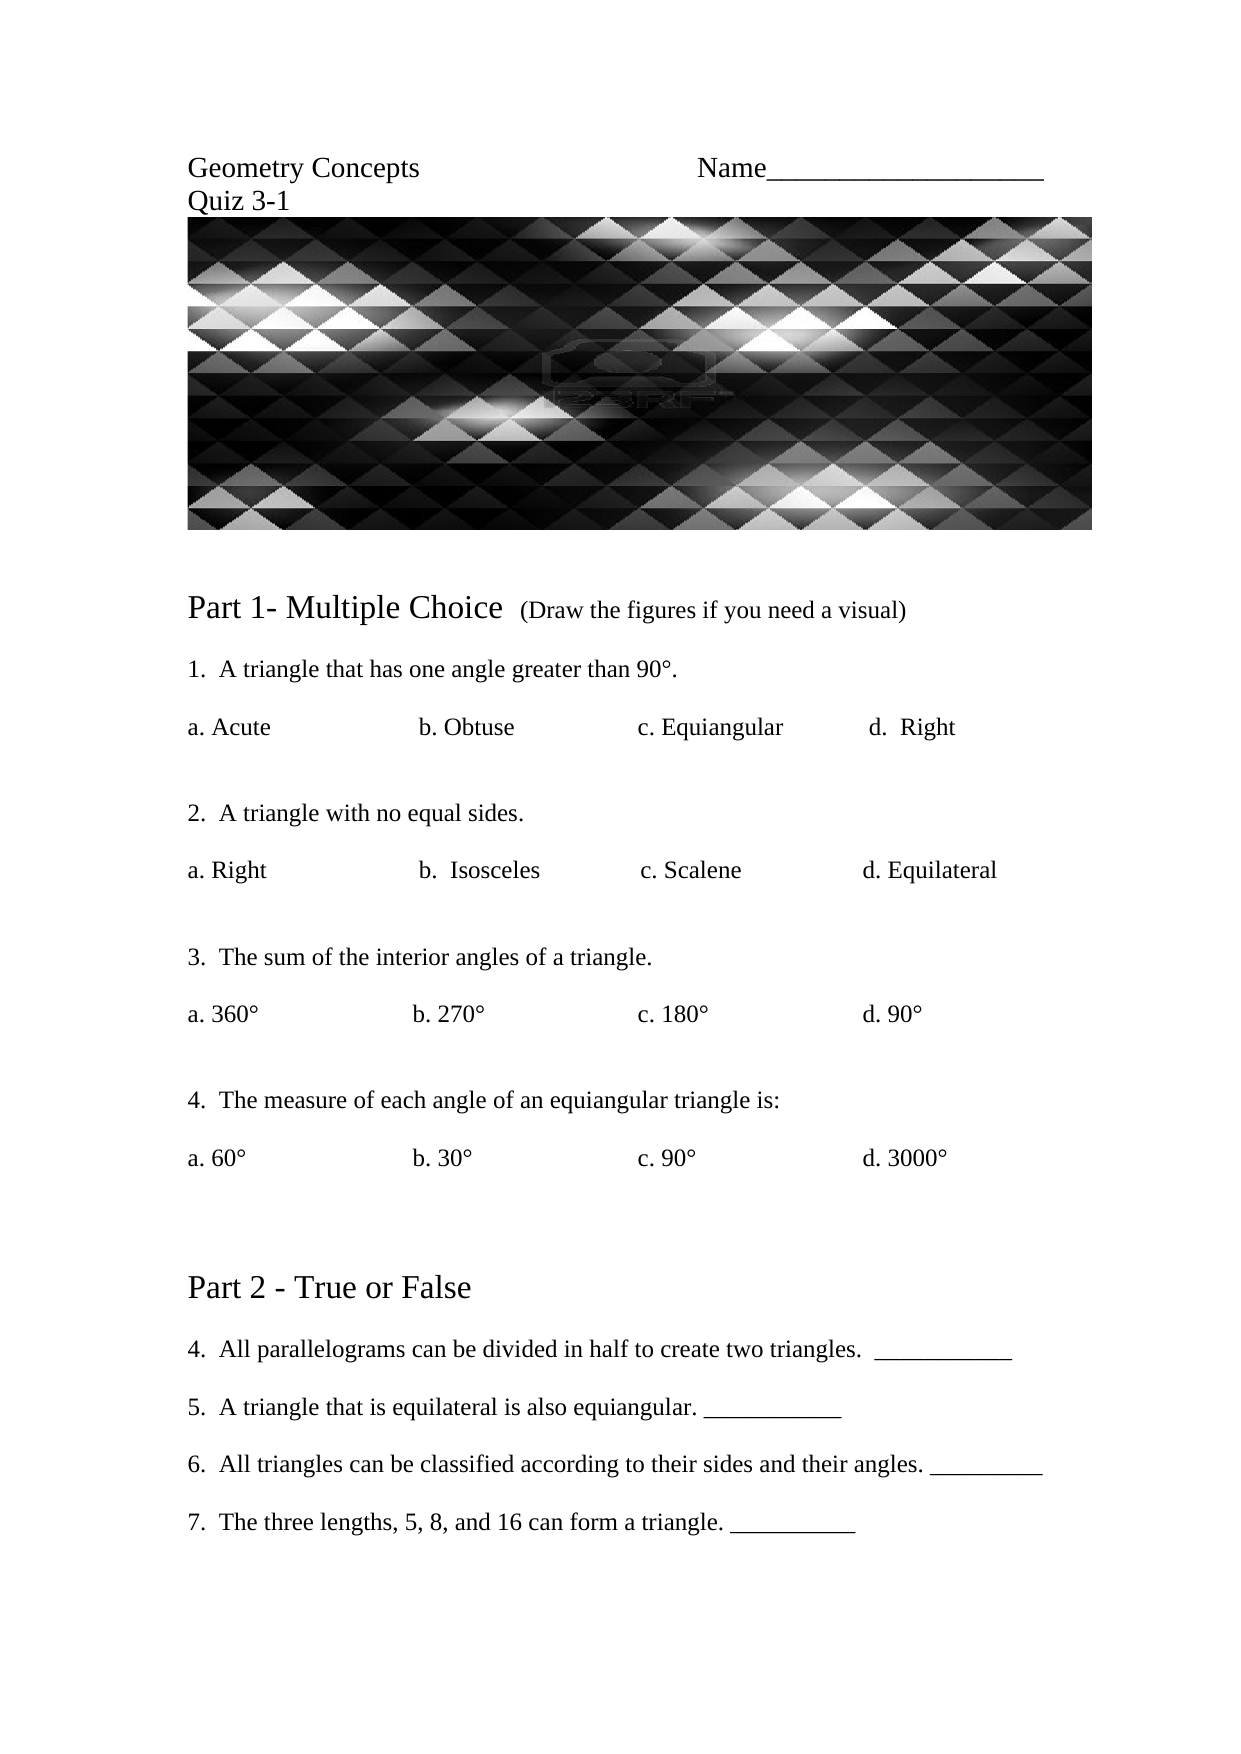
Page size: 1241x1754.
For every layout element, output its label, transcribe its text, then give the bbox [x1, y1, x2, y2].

text 1. A triangle that has one angle greater than 90°. [187, 654, 1053, 683]
text 7. The three lengths, 5, 8, and 16 can form a triangle. __________ [187, 1507, 1053, 1536]
text 3. The sum of the interior angles of a triangle. [187, 942, 1053, 970]
text 2. A triangle with no equal sides. [187, 798, 1053, 827]
text Part 1- Multiple Choice (Draw the figures if you need a visual) [187, 587, 1053, 625]
text a. Right b. Isosceles c. Scalene d. Equilateral [187, 855, 1053, 884]
text 4. The measure of each angle of an equiangular triangle is: [187, 1085, 1053, 1114]
picture [187, 217, 1092, 530]
text a. Acute b. Obtuse c. Equiangular d. Right [187, 712, 1053, 740]
text 6. All triangles can be classified according to their sides and their angles. _________ [187, 1449, 1053, 1478]
text Part 2 - True or False [187, 1267, 1053, 1306]
text Quiz 3-1 [187, 183, 1053, 217]
text Geometry Concepts Name___________________ [187, 150, 1053, 183]
text 4. All parallelograms can be divided in half to create two triangles. ___________ [187, 1334, 1053, 1363]
text a. 360° b. 270° c. 180° d. 90° [187, 999, 1053, 1028]
text a. 60° b. 30° c. 90° d. 3000° [187, 1143, 1053, 1172]
text 5. A triangle that is equilateral is also equiangular. ___________ [187, 1392, 1053, 1421]
